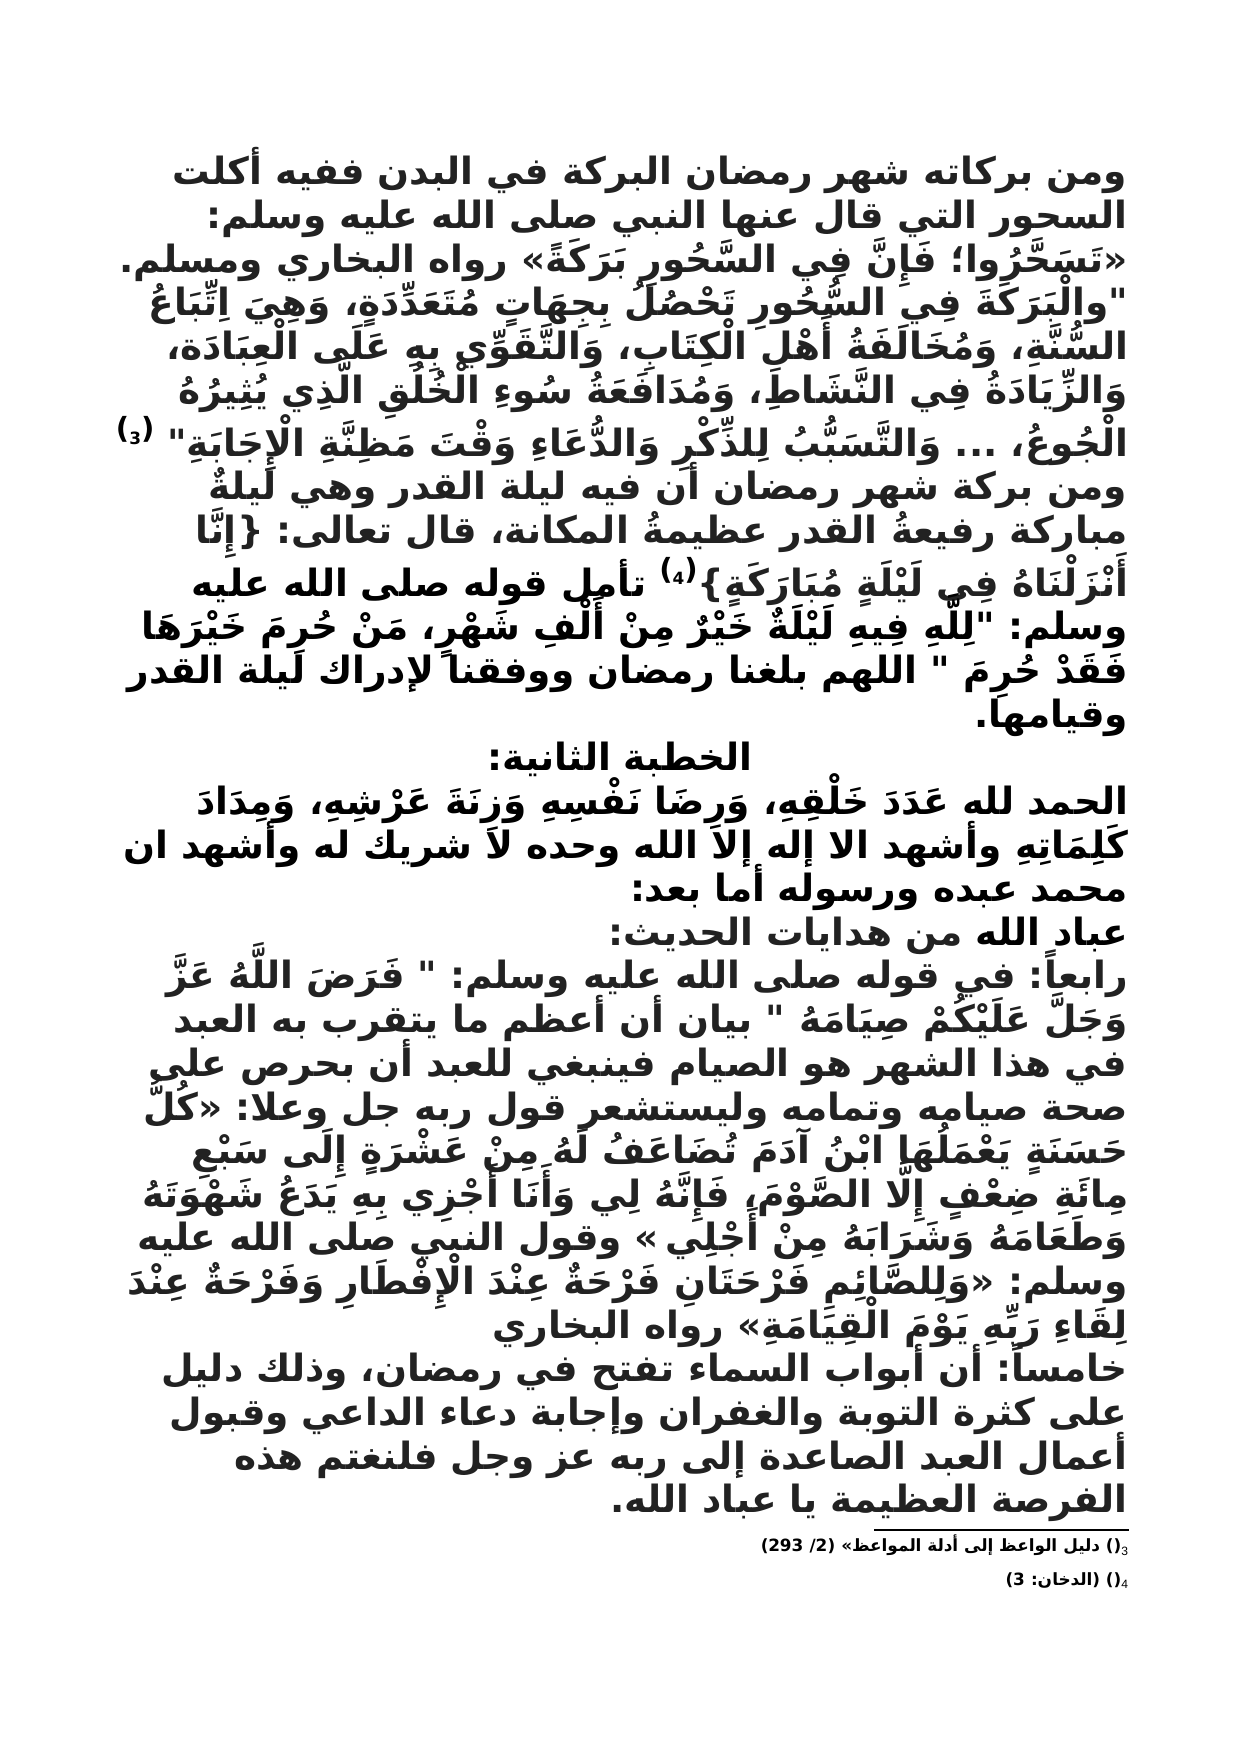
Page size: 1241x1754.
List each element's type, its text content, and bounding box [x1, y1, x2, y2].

text ومن بركاته شهر رمضان البركة في البدن ففيه أكلت السحور التي قال عنها النبي صلى الله عليه وسلم: «تَسَحَّرُوا؛ فَإِنَّ فِي السَّحُورِ بَرَكَةً» رواه البخاري ومسلم. "والْبَرَكَةَ فِي السُّحُورِ تَحْصُلُ بِجِهَاتٍ مُتَعَدِّدَةٍ، وَهِيَ اِتِّبَاعُ السُّنَّةِ، وَمُخَالَفَةُ أَهْلِ الْكِتَابِ، وَالتَّقَوِّي بِهِ عَلَى الْعِبَادَة، وَالزِّيَادَةُ فِي النَّشَاطِ، وَمُدَافَعَةُ سُوءِ الْخُلُقِ الَّذِي يُثِيرُهُ الْجُوعُ، ... وَالتَّسَبُّبُ لِلذِّكْرِ وَالدُّعَاءِ وَقْتَ مَظِنَّةِ الْإِجَابَةِ" () [112, 150, 1128, 465]
text رابعاً: في قوله صلى الله عليه وسلم: " فَرَضَ اللَّهُ عَزَّ وَجَلَّ عَلَيْكُمْ صِيَامَهُ " بيان أن أعظم ما يتقرب به العبد في هذا الشهر هو الصيام فينبغي للعبد أن بحرص على صحة صيامه وتمامه وليستشعر قول ربه جل وعلا: «كُلُّ حَسَنَةٍ يَعْمَلُهَا ابْنُ آدَمَ تُضَاعَفُ لَهُ مِنْ عَشْرَةٍ إِلَى سَبْعِ مِائَةِ ضِعْفٍ ‌إِلَّا ‌الصَّوْمَ، ‌فَإِنَّهُ لِي وَأَنَا أَجْزِي بِهِ يَدَعُ شَهْوَتَهُ وَطَعَامَهُ وَشَرَابَهُ مِنْ أَجْلِي » وقول النبي صلى الله عليه وسلم: «وَلِلصَّائِمِ فَرْحَتَانِ فَرْحَةٌ عِنْدَ الْإِفْطَارِ وَفَرْحَةٌ عِنْدَ لِقَاءِ رَبِّهِ يَوْمَ الْقِيَامَةِ» رواه البخاري [112, 954, 1128, 1347]
text عباد الله من هدايات الحديث: [112, 911, 1128, 954]
text خامساً: أن أبواب السماء تفتح في رمضان، وذلك دليل على كثرة التوبة والغفران وإجابة دعاء الداعي وقبول أعمال العبد الصاعدة إلى ربه عز وجل فلنغتم هذه الفرصة العظيمة يا عباد الله. [112, 1347, 1128, 1522]
text الخطبة الثانية: [112, 736, 1128, 779]
text الحمد لله عَدَدَ خَلْقِهِ، وَرِضَا نَفْسِهِ وَزِنَةَ عَرْشِهِ، وَمِدَادَ كَلِمَاتِهِ وأشهد الا إله إلا الله وحده لا شريك له وأشهد ان محمد عبده ورسوله أما بعد: [112, 779, 1128, 911]
text ومن بركة شهر رمضان أن فيه ليلة القدر وهي ليلةٌ مباركة رفيعةُ القدر عظيمةُ المكانة، قال تعالى: {إِنَّا أَنْزَلْنَاهُ فِي لَيْلَةٍ مُبَارَكَةٍ}() تأمل قوله صلى الله عليه وسلم: "لِلَّهِ فِيهِ لَيْلَةٌ خَيْرٌ مِنْ أَلْفِ شَهْرٍ، مَنْ حُرِمَ خَيْرَهَا فَقَدْ حُرِمَ " اللهم بلغنا رمضان ووفقنا لإدراك ليلة القدر وقيامها. [112, 465, 1128, 736]
